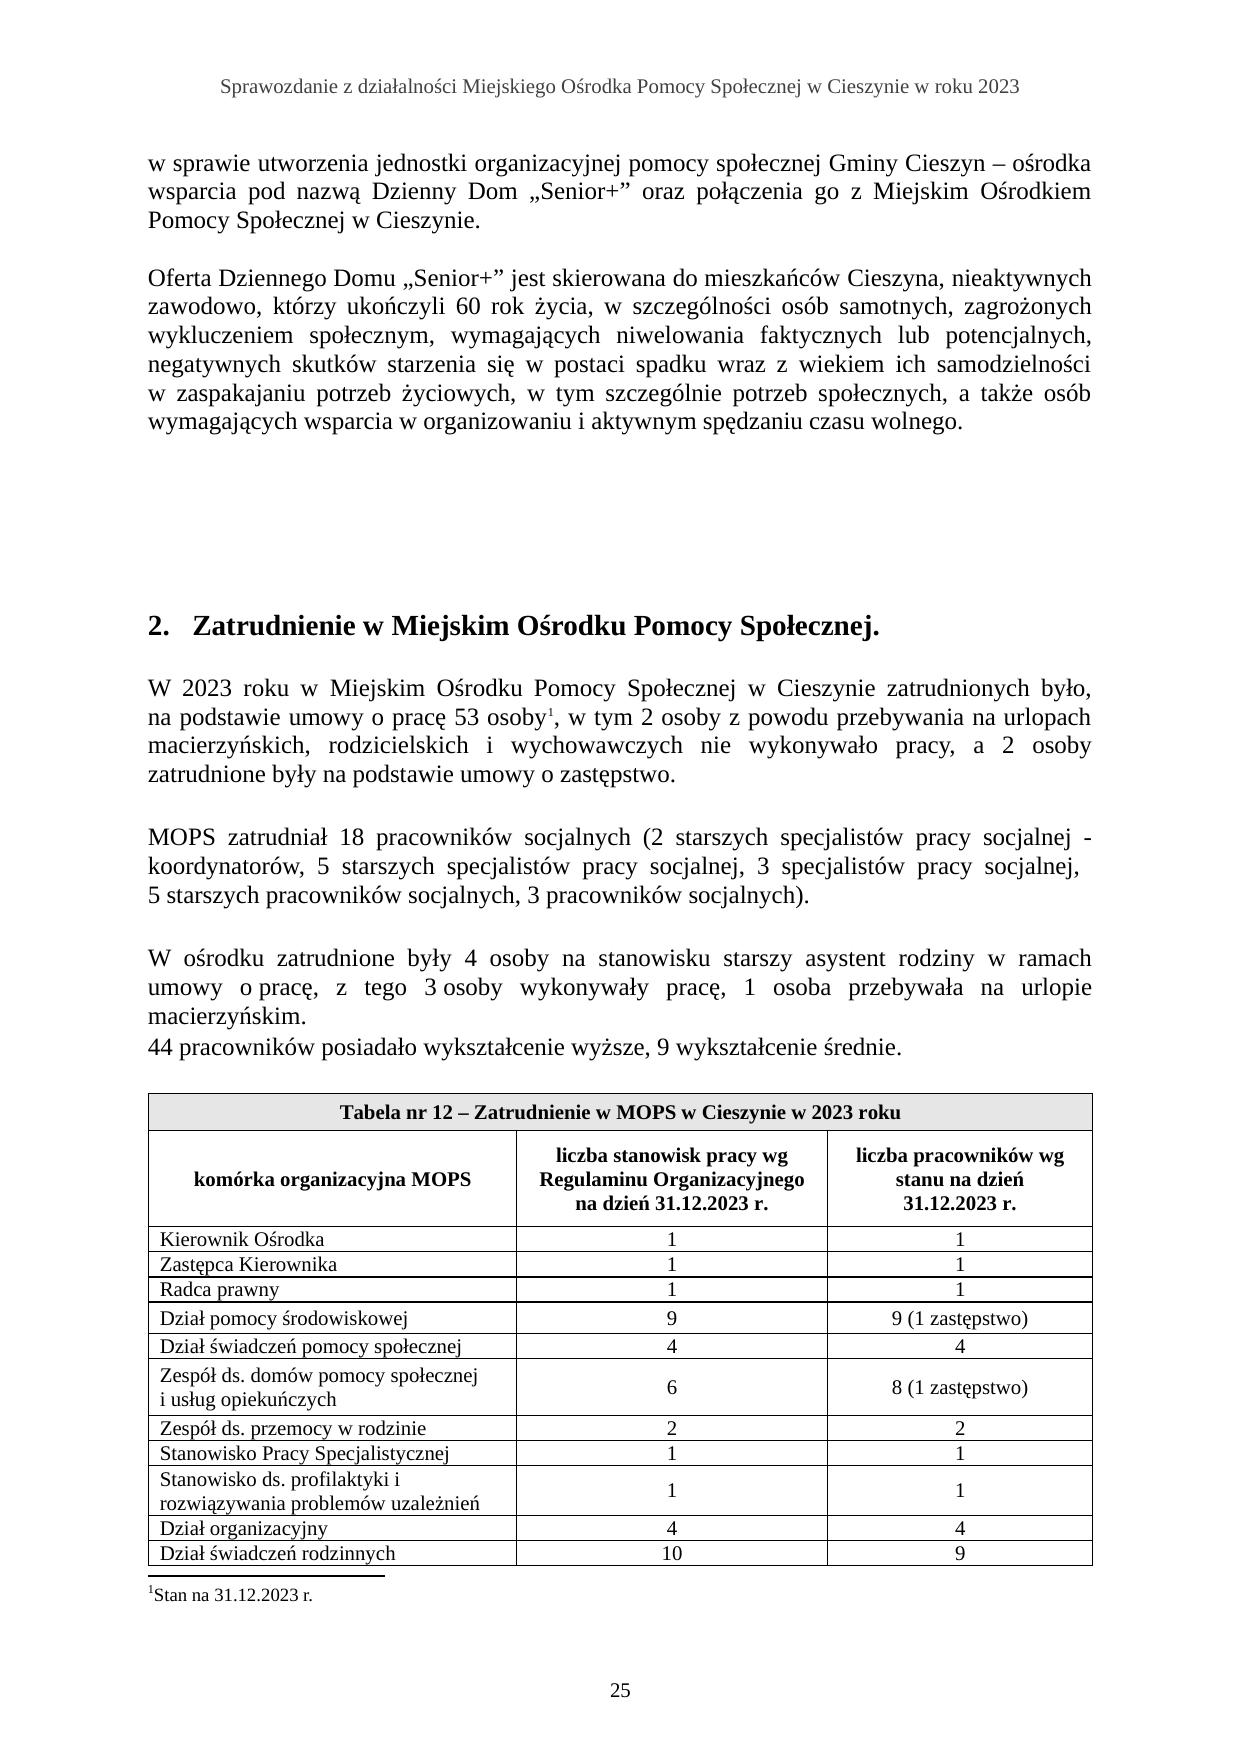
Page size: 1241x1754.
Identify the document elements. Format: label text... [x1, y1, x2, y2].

table_cell 10 [517, 1541, 827, 1565]
table_cell liczba stanowisk pracy wg Regulaminu Organizacyjnego na dzień 31.12.2023 r. [517, 1131, 827, 1226]
table_cell 9 [517, 1303, 827, 1333]
text W 2023 roku w Miejskim Ośrodku Pomocy Społecznej w Cieszynie zatrudnionych było, na podstawie umowy o pracę 53 osoby, w tym 2 osoby z powodu przebywania na urlopach macierzyńskich, rodzicielskich i wychowawczych nie wykonywało pracy, a 2 osoby zatrudnione były na podstawie umowy o zastępstwo. [148, 673, 1092, 788]
table_cell 1 [828, 1227, 1092, 1251]
table_cell Dział pomocy środowiskowej [149, 1303, 516, 1333]
table_cell Dział organizacyjny [149, 1516, 516, 1540]
table_cell Zastępca Kierownika [149, 1252, 516, 1276]
table_cell 1 [828, 1278, 1092, 1301]
table_cell 2 [828, 1416, 1092, 1440]
text Oferta Dziennego Domu „Senior+” jest skierowana do mieszkańców Cieszyna, nieaktywnych zawodowo, którzy ukończyli 60 rok życia, w szczególności osób samotnych, zagrożonych wykluczeniem społecznym, wymagających niwelowania faktycznych lub potencjalnych, negatywnych skutków starzenia się w postaci spadku wraz z wiekiem ich samodzielności w zaspakajaniu potrzeb życiowych, w tym szczególnie potrzeb społecznych, a także osób wymagających wsparcia w organizowaniu i aktywnym spędzaniu czasu wolnego. [148, 263, 1092, 435]
table_cell Zespół ds. domów pomocy społecznej i usług opiekuńczych [149, 1359, 516, 1415]
table_cell 6 [517, 1359, 827, 1415]
subtitle Zatrudnienie w Miejskim Ośrodku Pomocy Społecznej. [148, 608, 1092, 641]
table_cell Dział świadczeń rodzinnych [149, 1541, 516, 1565]
text MOPS zatrudniał 18 pracowników socjalnych (2 starszych specjalistów pracy socjalnej -koordynatorów, 5 starszych specjalistów pracy socjalnej, 3 specjalistów pracy socjalnej, 5 starszych pracowników socjalnych, 3 pracowników socjalnych). [148, 822, 1092, 909]
table_cell 4 [517, 1334, 827, 1358]
table_cell Dział świadczeń pomocy społecznej [149, 1334, 516, 1358]
table_cell 1 [828, 1252, 1092, 1276]
table_cell 2 [517, 1416, 827, 1440]
table_cell liczba pracowników wg stanu na dzień 31.12.2023 r. [828, 1131, 1092, 1226]
table_cell 1 [517, 1278, 827, 1301]
text W ośrodku zatrudnione były 4 osoby na stanowisku starszy asystent rodziny w ramach umowy o pracę, z tego 3 osoby wykonywały pracę, 1 osoba przebywała na urlopie macierzyńskim. [148, 943, 1092, 1029]
table_cell 4 [828, 1516, 1092, 1540]
table_cell 1 [517, 1252, 827, 1276]
table_cell Stanowisko Pracy Specjalistycznej [149, 1441, 516, 1465]
table_cell 9 [828, 1541, 1092, 1565]
table_cell 8 (1 zastępstwo) [828, 1359, 1092, 1415]
table_cell 4 [828, 1334, 1092, 1358]
table_cell Radca prawny [149, 1278, 516, 1301]
table_cell komórka organizacyjna MOPS [149, 1131, 516, 1226]
table_cell 1 [517, 1227, 827, 1251]
table_cell 1 [828, 1466, 1092, 1514]
table_cell 1 [828, 1441, 1092, 1465]
table_cell Kierownik Ośrodka [149, 1227, 516, 1251]
table_header Tabela nr 12 – Zatrudnienie w MOPS w Cieszynie w 2023 roku [149, 1094, 1092, 1130]
text 44 pracowników posiadało wykształcenie wyższe, 9 wykształcenie średnie. [148, 1032, 1092, 1061]
table_cell Zespół ds. przemocy w rodzinie [149, 1416, 516, 1440]
table_cell 1 [517, 1466, 827, 1514]
table_cell 1 [517, 1441, 827, 1465]
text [148, 148, 1092, 234]
table_cell 4 [517, 1516, 827, 1540]
table_cell Stanowisko ds. profilaktyki i rozwiązywania problemów uzależnień [149, 1466, 516, 1514]
table_cell 9 (1 zastępstwo) [828, 1303, 1092, 1333]
